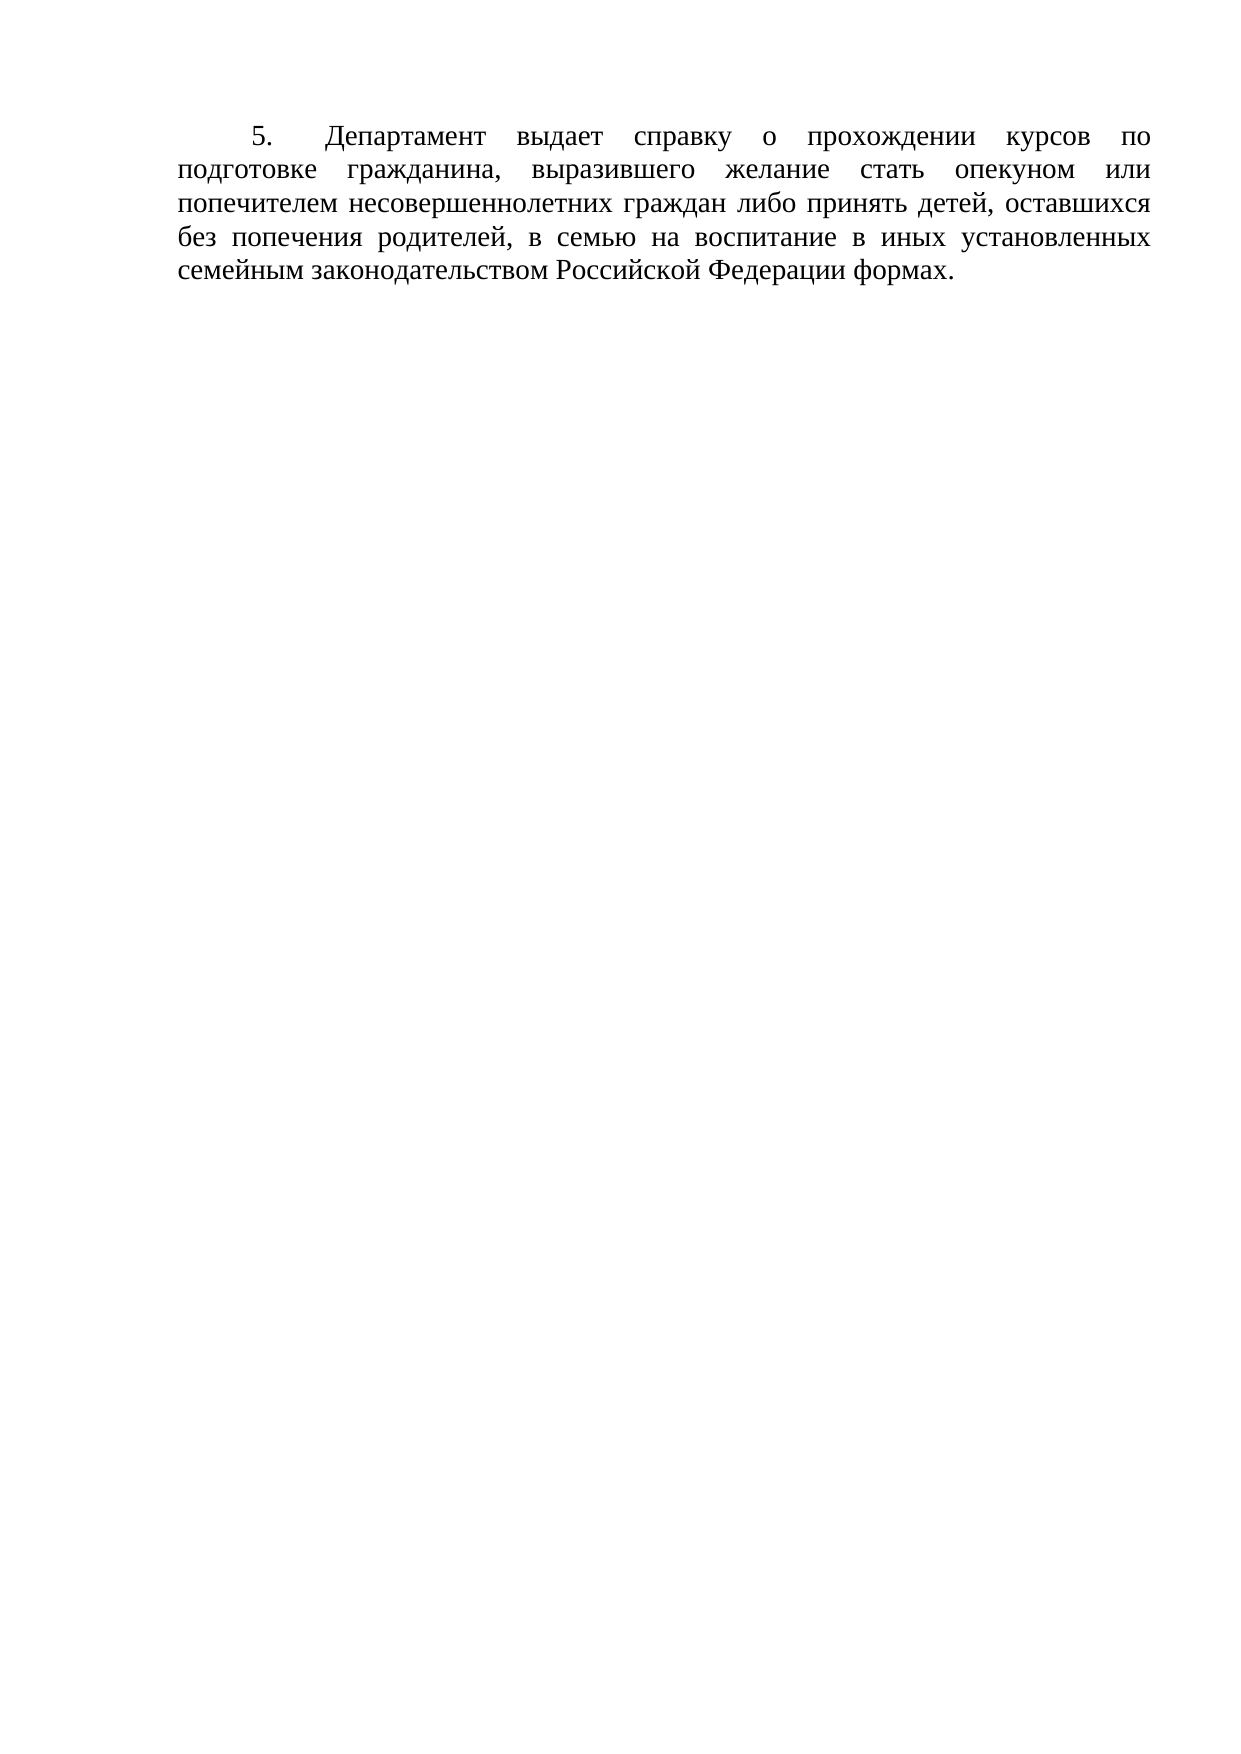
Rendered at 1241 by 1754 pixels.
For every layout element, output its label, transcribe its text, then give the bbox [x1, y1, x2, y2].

list Департамент выдает справку о прохождении курсов по подготовке гражданина, выразившего желание стать опекуном или попечителем несовершеннолетних граждан либо принять детей, оставшихся без попечения родителей, в семью на воспитание в иных установленных семейным законодательством Российской Федерации формах. [177, 118, 1152, 286]
